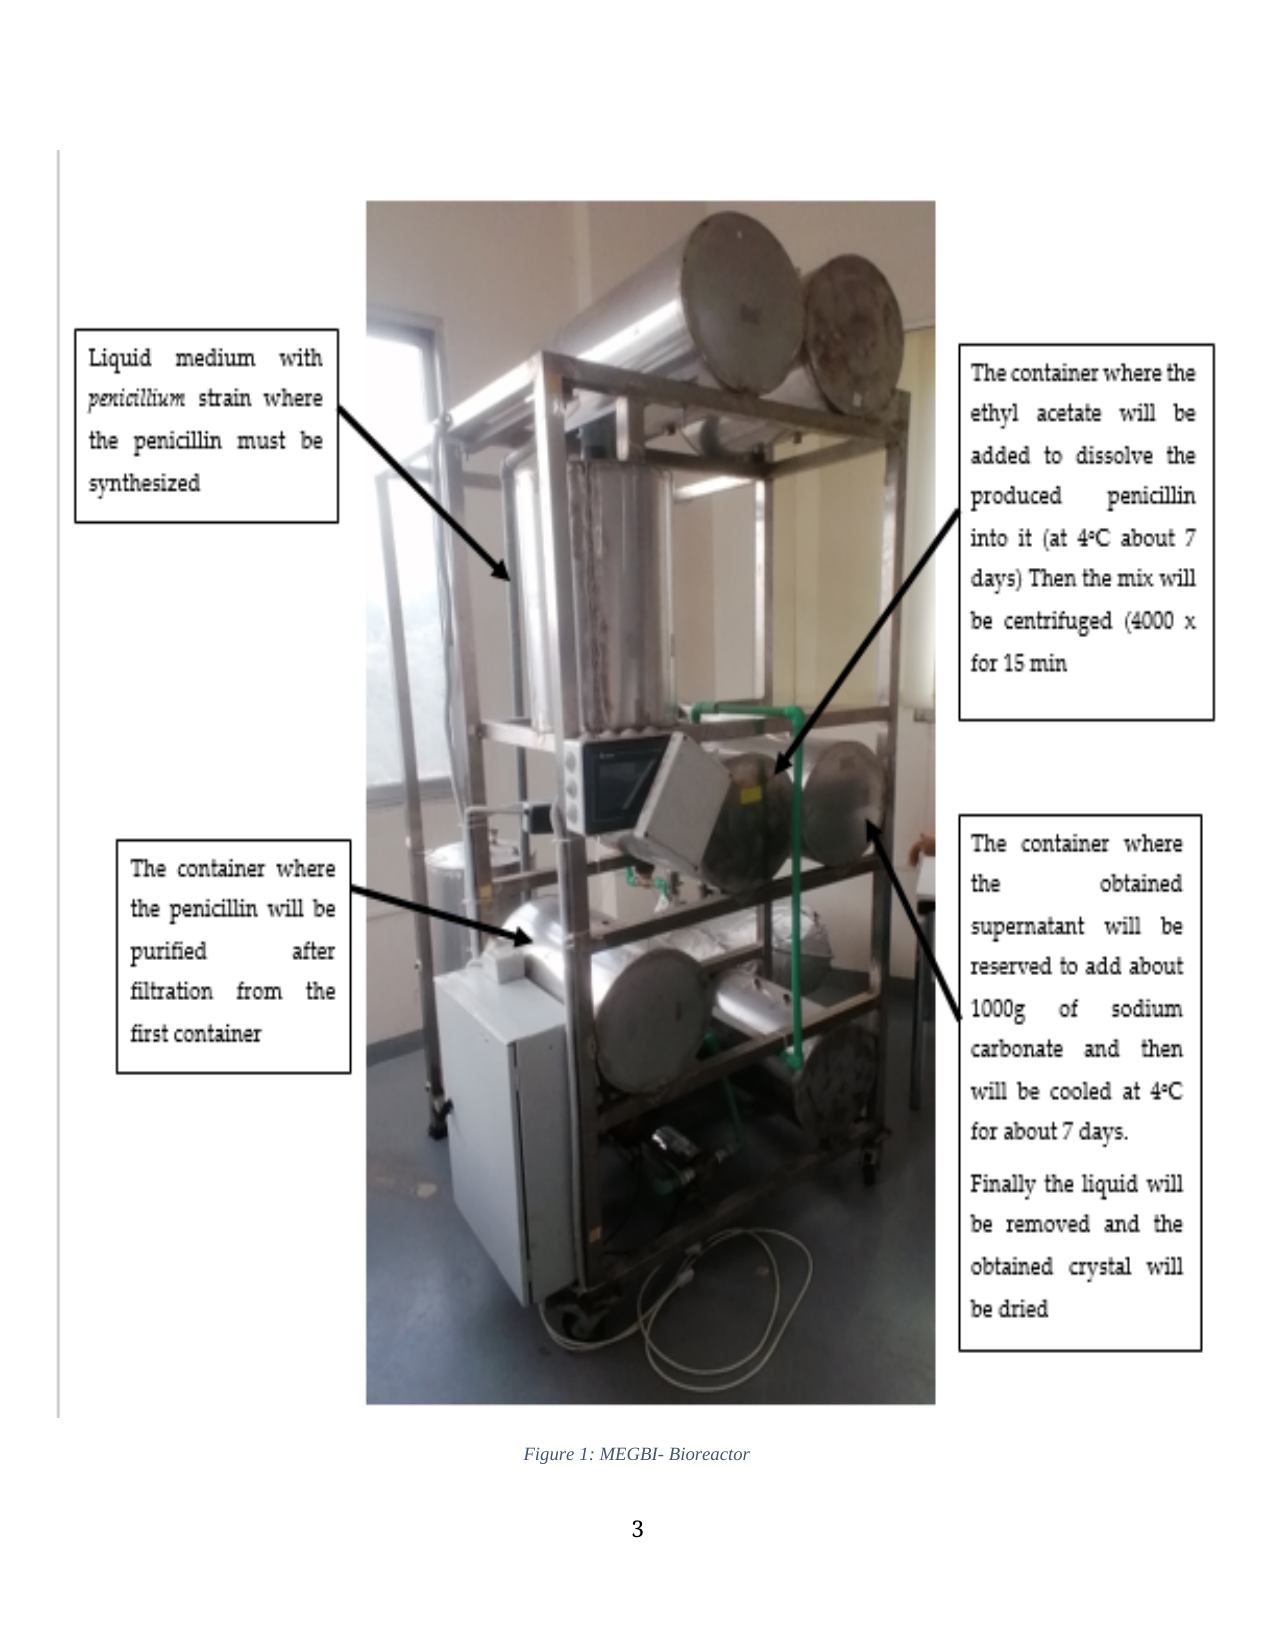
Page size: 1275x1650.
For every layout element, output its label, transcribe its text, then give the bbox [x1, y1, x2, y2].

text Figure 1: MEGBI- Bioreactor [187, 1443, 1087, 1464]
picture [56, 150, 1228, 1418]
